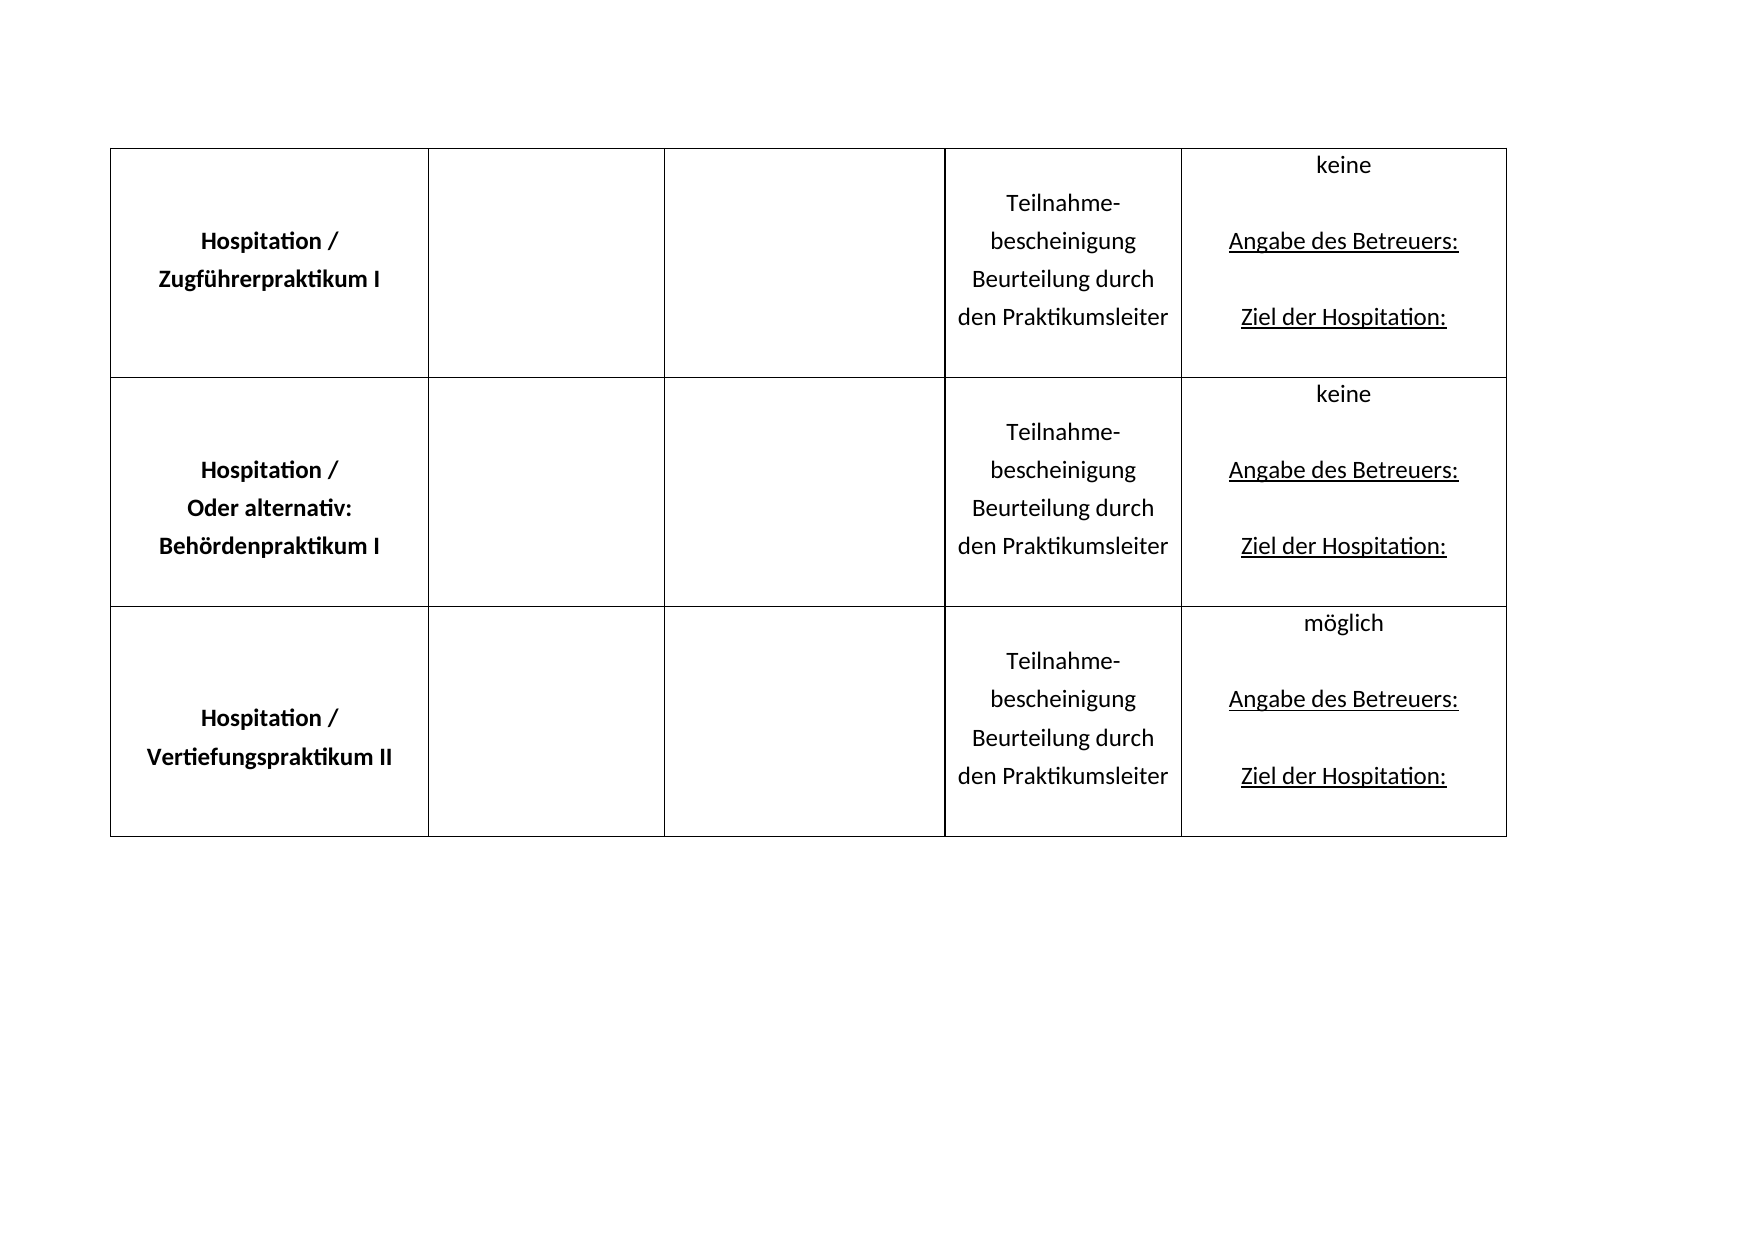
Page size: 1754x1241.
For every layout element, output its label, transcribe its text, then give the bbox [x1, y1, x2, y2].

table_cell Teilnahme- bescheinigung Beurteilung durch den Praktikumsleiter [946, 149, 1181, 377]
table_cell [665, 149, 944, 377]
table_cell Teilnahme- bescheinigung Beurteilung durch den Praktikumsleiter [946, 378, 1181, 606]
table_cell [429, 378, 664, 606]
table_cell [665, 607, 944, 836]
table_cell [429, 149, 664, 377]
table_cell Teilnahme- bescheinigung Beurteilung durch den Praktikumsleiter [946, 607, 1181, 836]
table_cell möglich Angabe des Betreuers: Ziel der Hospitation: [1182, 607, 1506, 836]
table_cell [665, 378, 944, 606]
table_cell Hospitation / Vertiefungspraktikum II [111, 607, 428, 836]
table_cell keine Angabe des Betreuers: Ziel der Hospitation: [1182, 149, 1506, 377]
table_cell [429, 607, 664, 836]
table_cell Hospitation / Oder alternativ: Behördenpraktikum I [111, 378, 428, 606]
table_cell Hospitation / Zugführerpraktikum I [111, 149, 428, 377]
table_cell keine Angabe des Betreuers: Ziel der Hospitation: [1182, 378, 1506, 606]
